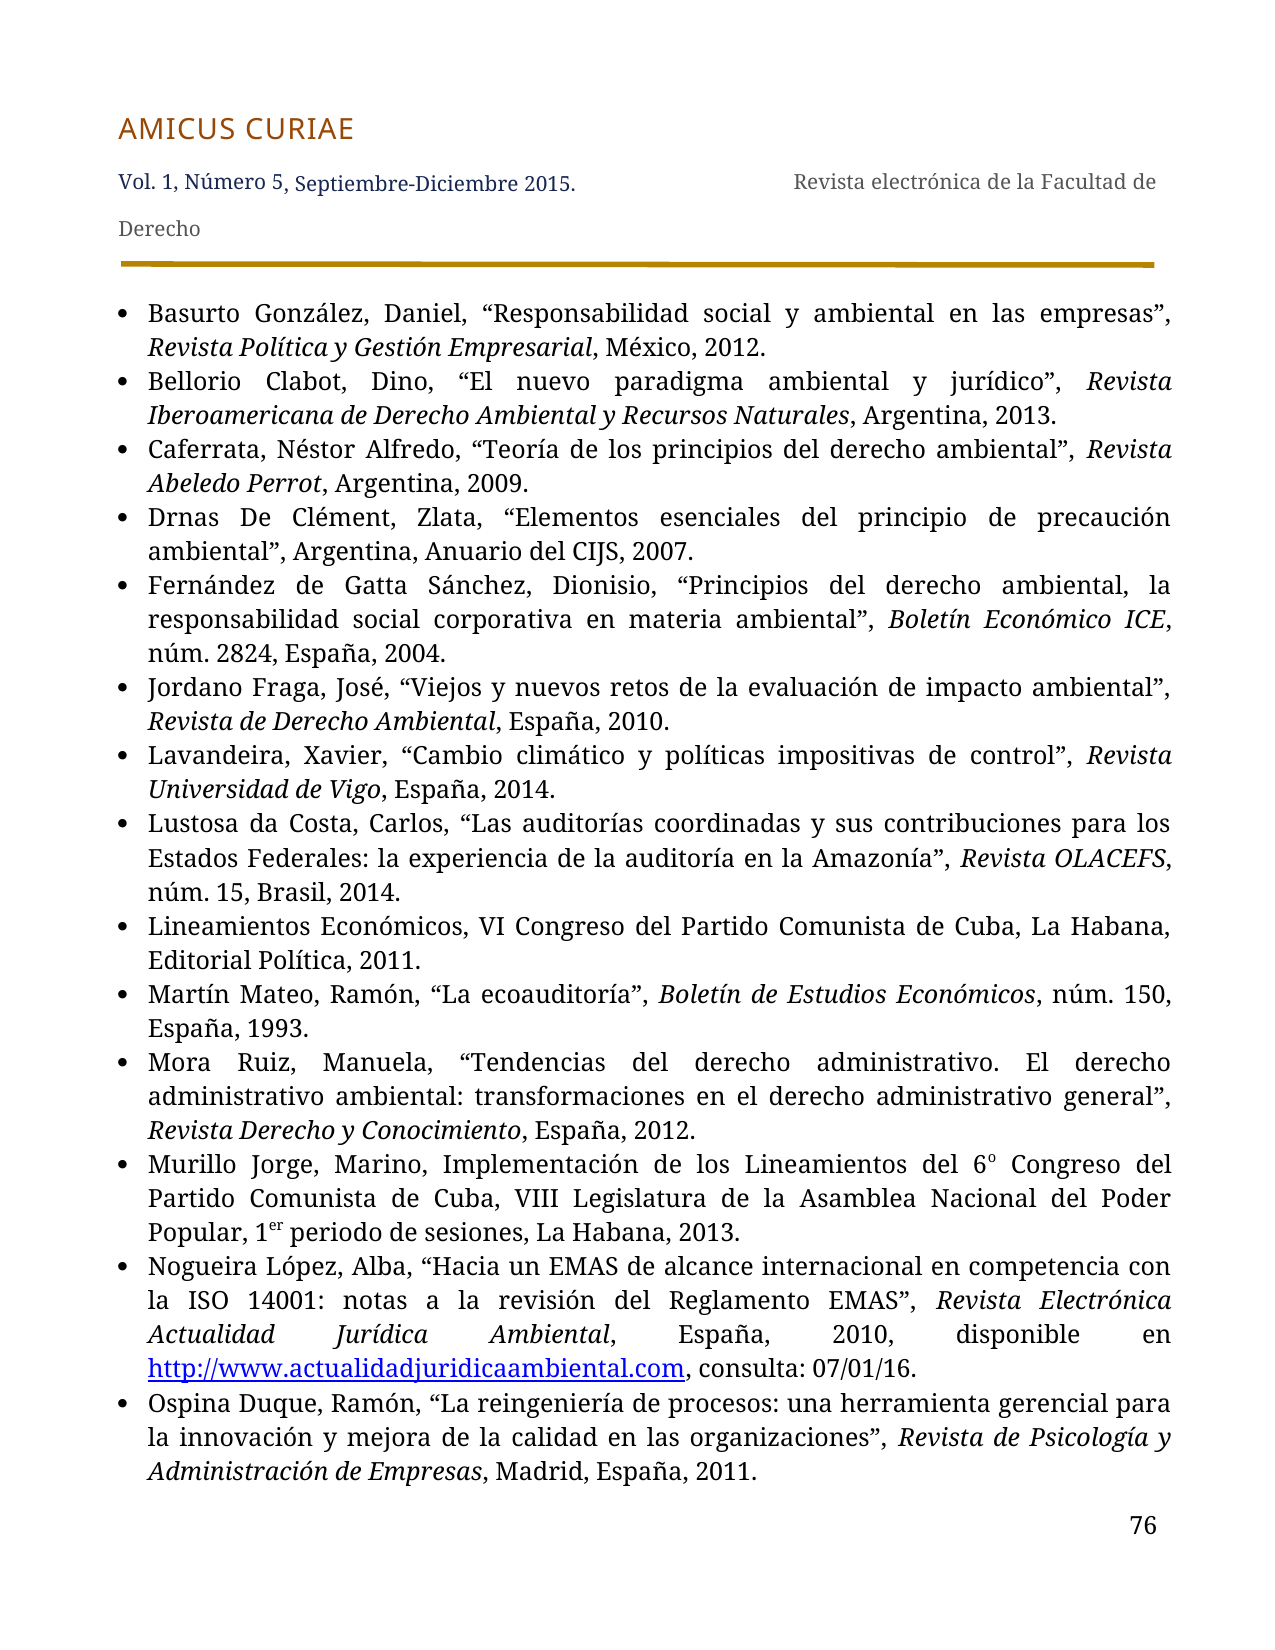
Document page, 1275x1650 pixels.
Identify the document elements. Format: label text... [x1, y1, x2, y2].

list Caferrata, Néstor Alfredo, “Teoría de los principios del derecho ambiental”, Revista Abeledo Perrot, Argentina, 2009. [118, 431, 1172, 499]
list Drnas De Clément, Zlata, “Elementos esenciales del principio de precaución ambiental”, Argentina, Anuario del CIJS, 2007. [118, 499, 1172, 568]
list Jordano Fraga, José, “Viejos y nuevos retos de la evaluación de impacto ambiental”, Revista de Derecho Ambiental, España, 2010. [118, 670, 1172, 738]
list Lustosa da Costa, Carlos, “Las auditorías coordinadas y sus contribuciones para los Estados Federales: la experiencia de la auditoría en la Amazonía”, Revista OLACEFS, núm. 15, Brasil, 2014. [118, 806, 1172, 908]
list Fernández de Gatta Sánchez, Dionisio, “Principios del derecho ambiental, la responsabilidad social corporativa en materia ambiental”, Boletín Económico ICE, núm. 2824, España, 2004. [118, 568, 1172, 670]
list Bellorio Clabot, Dino, “El nuevo paradigma ambiental y jurídico”, Revista Iberoamericana de Derecho Ambiental y Recursos Naturales, Argentina, 2013. [118, 363, 1172, 431]
list Martín Mateo, Ramón, “La ecoauditoría”, Boletín de Estudios Económicos, núm. 150, España, 1993. [118, 976, 1172, 1044]
list Basurto González, Daniel, “Responsabilidad social y ambiental en las empresas”, Revista Política y Gestión Empresarial, México, 2012. [118, 295, 1172, 363]
list Mora Ruiz, Manuela, “Tendencias del derecho administrativo. El derecho administrativo ambiental: transformaciones en el derecho administrativo general”, Revista Derecho y Conocimiento, España, 2012. [118, 1044, 1172, 1147]
list Lavandeira, Xavier, “Cambio climático y políticas impositivas de control”, Revista Universidad de Vigo, España, 2014. [118, 738, 1172, 806]
list Murillo Jorge, Marino, Implementación de los Lineamientos del 6o Congreso del Partido Comunista de Cuba, VIII Legislatura de la Asamblea Nacional del Poder Popular, 1er periodo de sesiones, La Habana, 2013. [118, 1147, 1172, 1249]
list Ospina Duque, Ramón, “La reingeniería de procesos: una herramienta gerencial para la innovación y mejora de la calidad en las organizaciones”, Revista de Psicología y Administración de Empresas, Madrid, España, 2011. [118, 1385, 1172, 1487]
list Lineamientos Económicos, VI Congreso del Partido Comunista de Cuba, La Habana, Editorial Política, 2011. [118, 908, 1172, 976]
list Nogueira López, Alba, “Hacia un EMAS de alcance internacional en competencia con la ISO 14001: notas a la revisión del Reglamento EMAS”, Revista Electrónica Actualidad Jurídica Ambiental, España, 2010, disponible en http://www.actualidadjuridicaambiental.com, consulta: 07/01/16. [118, 1249, 1172, 1385]
